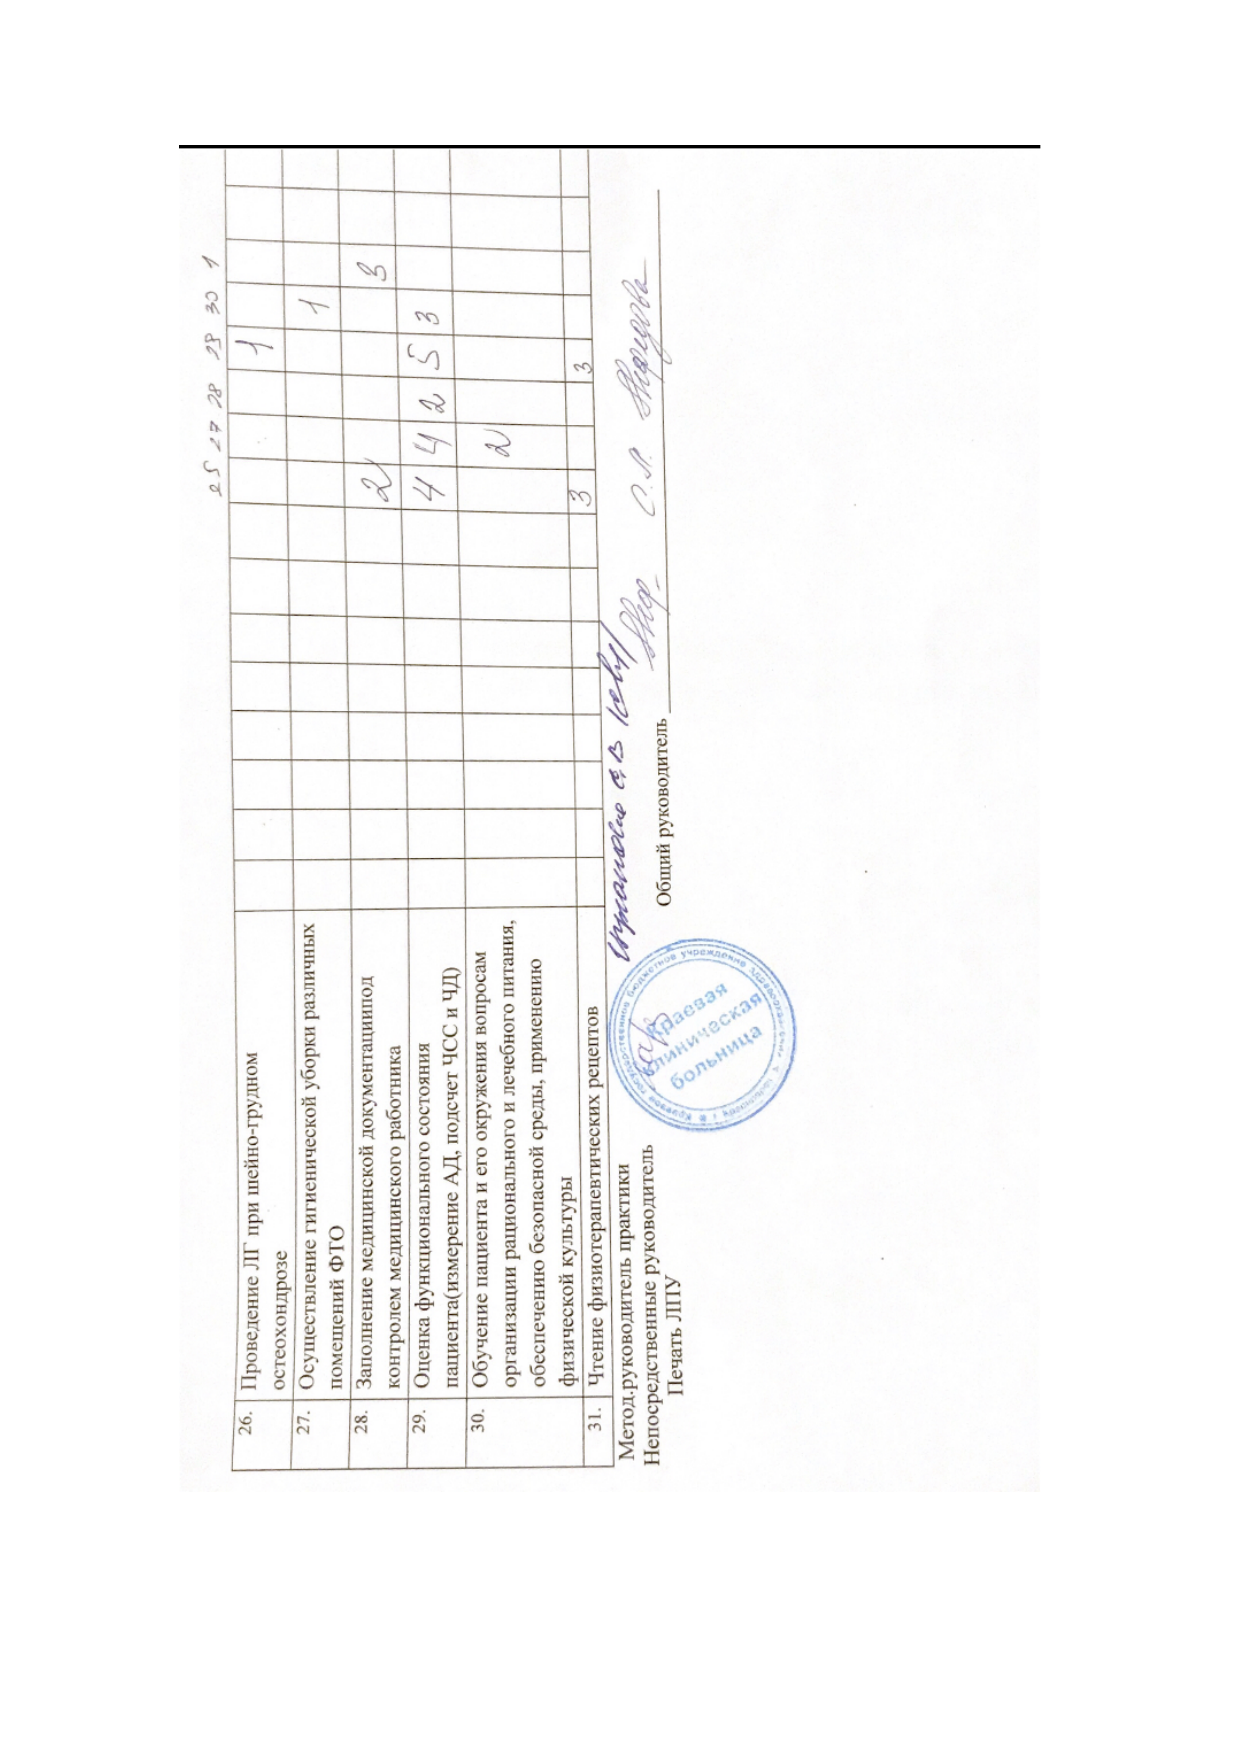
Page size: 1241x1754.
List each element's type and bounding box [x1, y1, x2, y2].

picture [179, 145, 1041, 1492]
